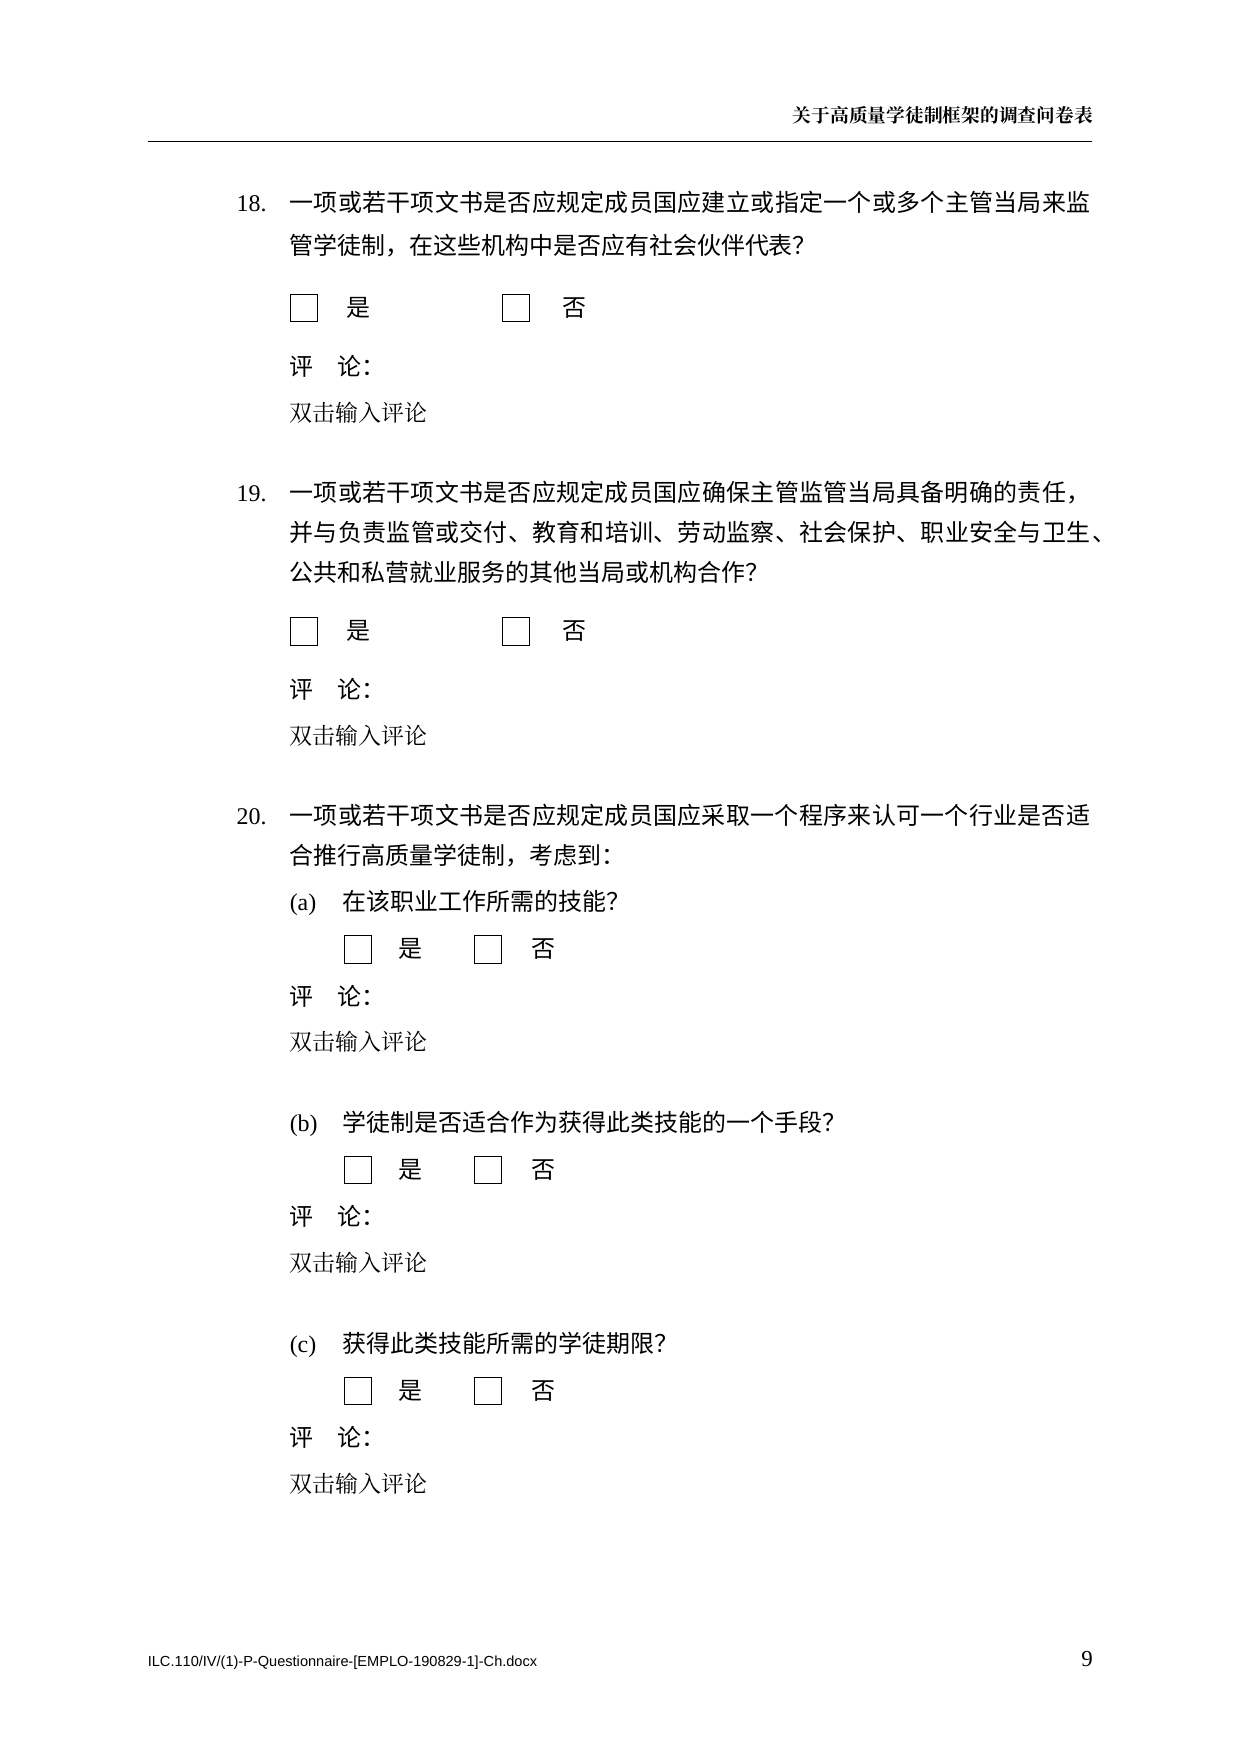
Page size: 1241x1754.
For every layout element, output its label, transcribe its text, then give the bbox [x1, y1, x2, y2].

text 双击输入评论 [236, 394, 1092, 427]
text 双击输入评论 [236, 718, 1092, 751]
list 在该职业工作所需的技能？ [289, 883, 1092, 917]
text 评 论： [236, 1419, 1092, 1453]
text 评 论： [236, 977, 1092, 1012]
list 一项或若干项文书是否应规定成员国应建立或指定一个或多个主管当局来监管学徒制，在这些机构中是否应有社会伙伴代表？ [236, 183, 1092, 261]
list 一项或若干项文书是否应规定成员国应确保主管监管当局具备明确的责任，并与负责监管或交付、教育和培训、劳动监察、社会保护、职业安全与卫生、公共和私营就业服务的其他当局或机构合作？ [236, 474, 1092, 588]
text 双击输入评论 [236, 1245, 1092, 1278]
text 评 论： [236, 347, 1092, 382]
list 学徒制是否适合作为获得此类技能的一个手段？ [289, 1104, 1092, 1138]
text 双击输入评论 [236, 1024, 1092, 1057]
list 一项或若干项文书是否应规定成员国应采取一个程序来认可一个行业是否适合推行高质量学徒制，考虑到： [236, 797, 1092, 871]
list 是 否 [297, 1372, 1092, 1406]
text 是 否 [289, 612, 1092, 647]
list 是 否 [297, 930, 1092, 965]
text 双击输入评论 [236, 1466, 1092, 1499]
list 获得此类技能所需的学徒期限？ [289, 1324, 1092, 1359]
list 是 否 [297, 1151, 1092, 1186]
text 评 论： [236, 1198, 1092, 1233]
text 评 论： [236, 671, 1092, 705]
text 是 否 [289, 289, 1092, 323]
